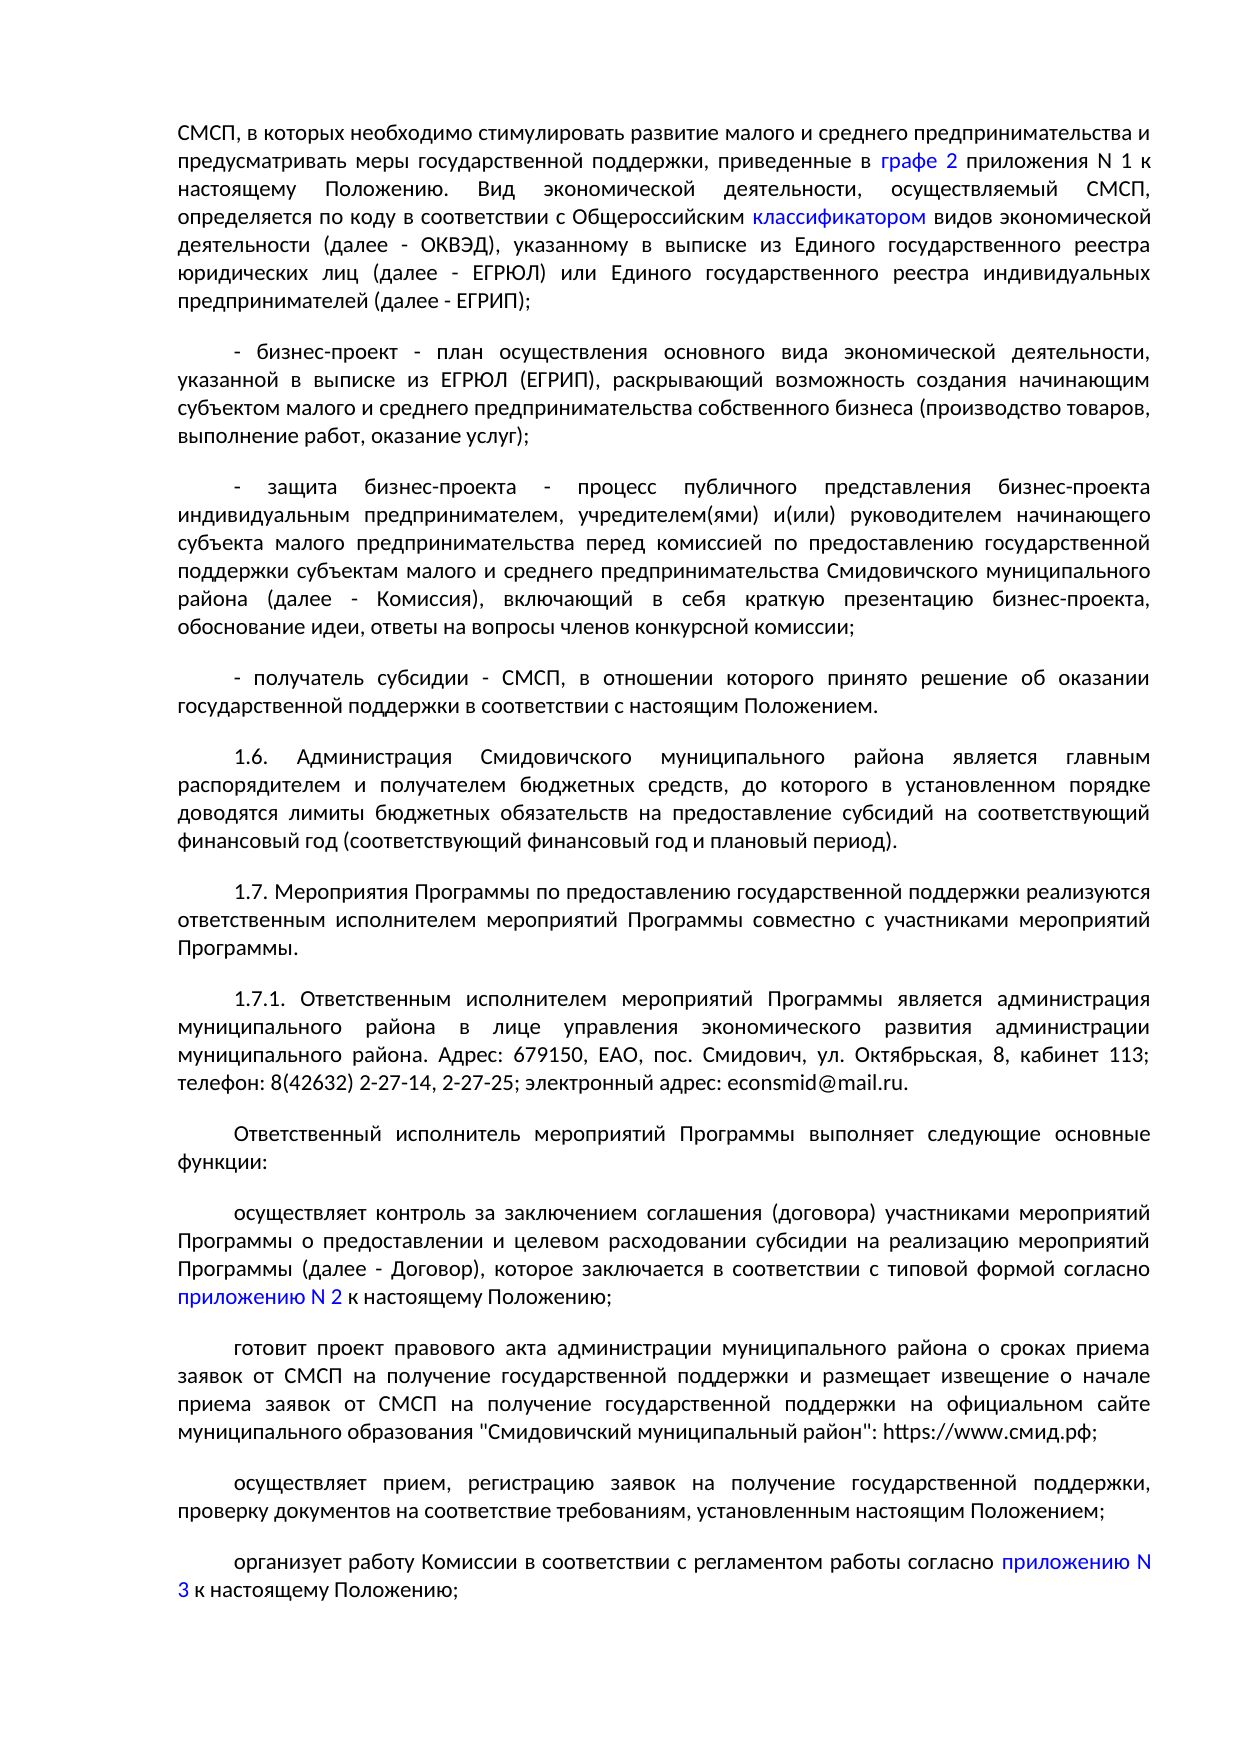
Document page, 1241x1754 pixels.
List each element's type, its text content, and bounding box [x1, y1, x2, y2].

text - бизнес-проект - план осуществления основного вида экономической деятельности, указанной в выписке из ЕГРЮЛ (ЕГРИП), раскрывающий возможность создания начинающим субъектом малого и среднего предпринимательства собственного бизнеса (производство товаров, выполнение работ, оказание услуг); [177, 337, 1152, 449]
text - получатель субсидии - СМСП, в отношении которого принято решение об оказании государственной поддержки в соответствии с настоящим Положением. [177, 663, 1152, 719]
text 1.6. Администрация Смидовичского муниципального района является главным распорядителем и получателем бюджетных средств, до которого в установленном порядке доводятся лимиты бюджетных обязательств на предоставление субсидий на соответствующий финансовый год (соответствующий финансовый год и плановый период). [177, 742, 1152, 854]
text Ответственный исполнитель мероприятий Программы выполняет следующие основные функции: [177, 1119, 1152, 1175]
text осуществляет контроль за заключением соглашения (договора) участниками мероприятий Программы о предоставлении и целевом расходовании субсидии на реализацию мероприятий Программы (далее - Договор), которое заключается в соответствии с типовой формой согласно приложению N 2 к настоящему Положению; [177, 1198, 1152, 1310]
text организует работу Комиссии в соответствии с регламентом работы согласно приложению N 3 к настоящему Положению; [177, 1547, 1152, 1603]
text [177, 118, 1152, 314]
text готовит проект правового акта администрации муниципального района о сроках приема заявок от СМСП на получение государственной поддержки и размещает извещение о начале приема заявок от СМСП на получение государственной поддержки на официальном сайте муниципального образования "Смидовичский муниципальный район": https://www.смид.рф; [177, 1333, 1152, 1445]
text - защита бизнес-проекта - процесс публичного представления бизнес-проекта индивидуальным предпринимателем, учредителем(ями) и(или) руководителем начинающего субъекта малого предпринимательства перед комиссией по предоставлению государственной поддержки субъектам малого и среднего предпринимательства Смидовичского муниципального района (далее - Комиссия), включающий в себя краткую презентацию бизнес-проекта, обоснование идеи, ответы на вопросы членов конкурсной комиссии; [177, 472, 1152, 640]
text осуществляет прием, регистрацию заявок на получение государственной поддержки, проверку документов на соответствие требованиям, установленным настоящим Положением; [177, 1468, 1152, 1524]
text 1.7. Мероприятия Программы по предоставлению государственной поддержки реализуются ответственным исполнителем мероприятий Программы совместно с участниками мероприятий Программы. [177, 877, 1152, 961]
text 1.7.1. Ответственным исполнителем мероприятий Программы является администрация муниципального района в лице управления экономического развития администрации муниципального района. Адрес: 679150, ЕАО, пос. Смидович, ул. Октябрьская, 8, кабинет 113; телефон: 8(42632) 2-27-14, 2-27-25; электронный адрес: econsmid@mail.ru. [177, 984, 1152, 1096]
